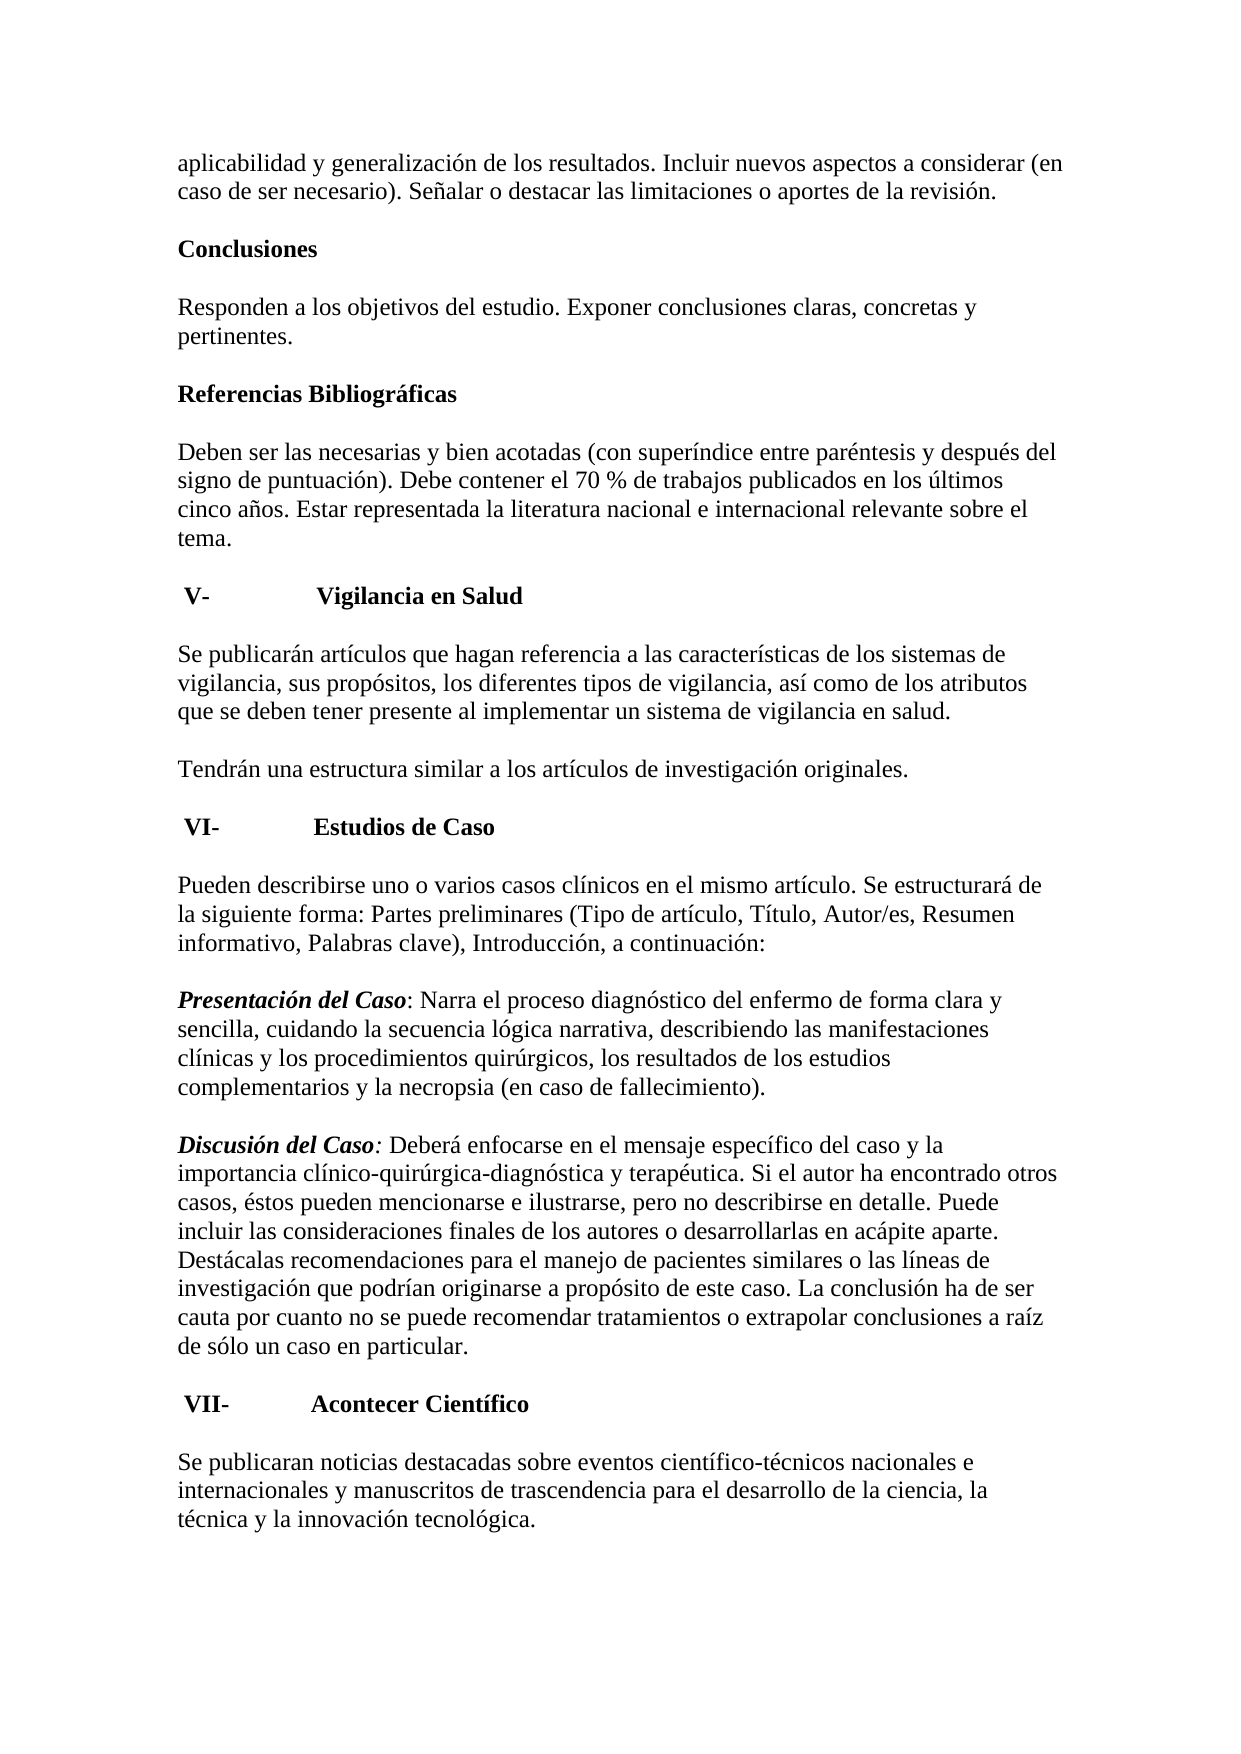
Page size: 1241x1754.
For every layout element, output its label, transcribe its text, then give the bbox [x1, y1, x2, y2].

text V- Vigilancia en Salud [177, 581, 1063, 610]
text VI- Estudios de Caso [177, 812, 1063, 841]
text Discusión del Caso: Deberá enfocarse en el mensaje específico del caso y la importancia clínico-quirúrgica-diagnóstica y terapéutica. Si el autor ha encontrado otros casos, éstos pueden mencionarse e ilustrarse, pero no describirse en detalle. Puede incluir las consideraciones finales de los autores o desarrollarlas en acápite aparte. Destácalas recomendaciones para el manejo de pacientes similares o las líneas de investigación que podrían originarse a propósito de este caso. La conclusión ha de ser cauta por cuanto no se puede recomendar tratamientos o extrapolar conclusiones a raíz de sólo un caso en particular. [177, 1130, 1063, 1360]
text VII- Acontecer Científico [177, 1389, 1063, 1418]
text Responden a los objetivos del estudio. Exponer conclusiones claras, concretas y pertinentes. [177, 292, 1063, 350]
text Se publicaran noticias destacadas sobre eventos científico-técnicos nacionales e internacionales y manuscritos de trascendencia para el desarrollo de la ciencia, la técnica y la innovación tecnológica. [177, 1447, 1063, 1533]
text Presentación del Caso: Narra el proceso diagnóstico del enfermo de forma clara y sencilla, cuidando la secuencia lógica narrativa, describiendo las manifestaciones clínicas y los procedimientos quirúrgicos, los resultados de los estudios complementarios y la necropsia (en caso de fallecimiento). [177, 986, 1063, 1101]
text Se publicarán artículos que hagan referencia a las características de los sistemas de vigilancia, sus propósitos, los diferentes tipos de vigilancia, así como de los atributos que se deben tener presente al implementar un sistema de vigilancia en salud. [177, 639, 1063, 725]
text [177, 148, 1063, 205]
text Tendrán una estructura similar a los artículos de investigación originales. [177, 754, 1063, 783]
text Pueden describirse uno o varios casos clínicos en el mismo artículo. Se estructurará de la siguiente forma: Partes preliminares (Tipo de artículo, Título, Autor/es, Resumen informativo, Palabras clave), Introducción, a continuación: [177, 870, 1063, 956]
text Deben ser las necesarias y bien acotadas (con superíndice entre paréntesis y después del signo de puntuación). Debe contener el 70 % de trabajos publicados en los últimos cinco años. Estar representada la literatura nacional e internacional relevante sobre el tema. [177, 437, 1063, 552]
text Conclusiones [177, 234, 1063, 263]
text Referencias Bibliográficas [177, 379, 1063, 408]
